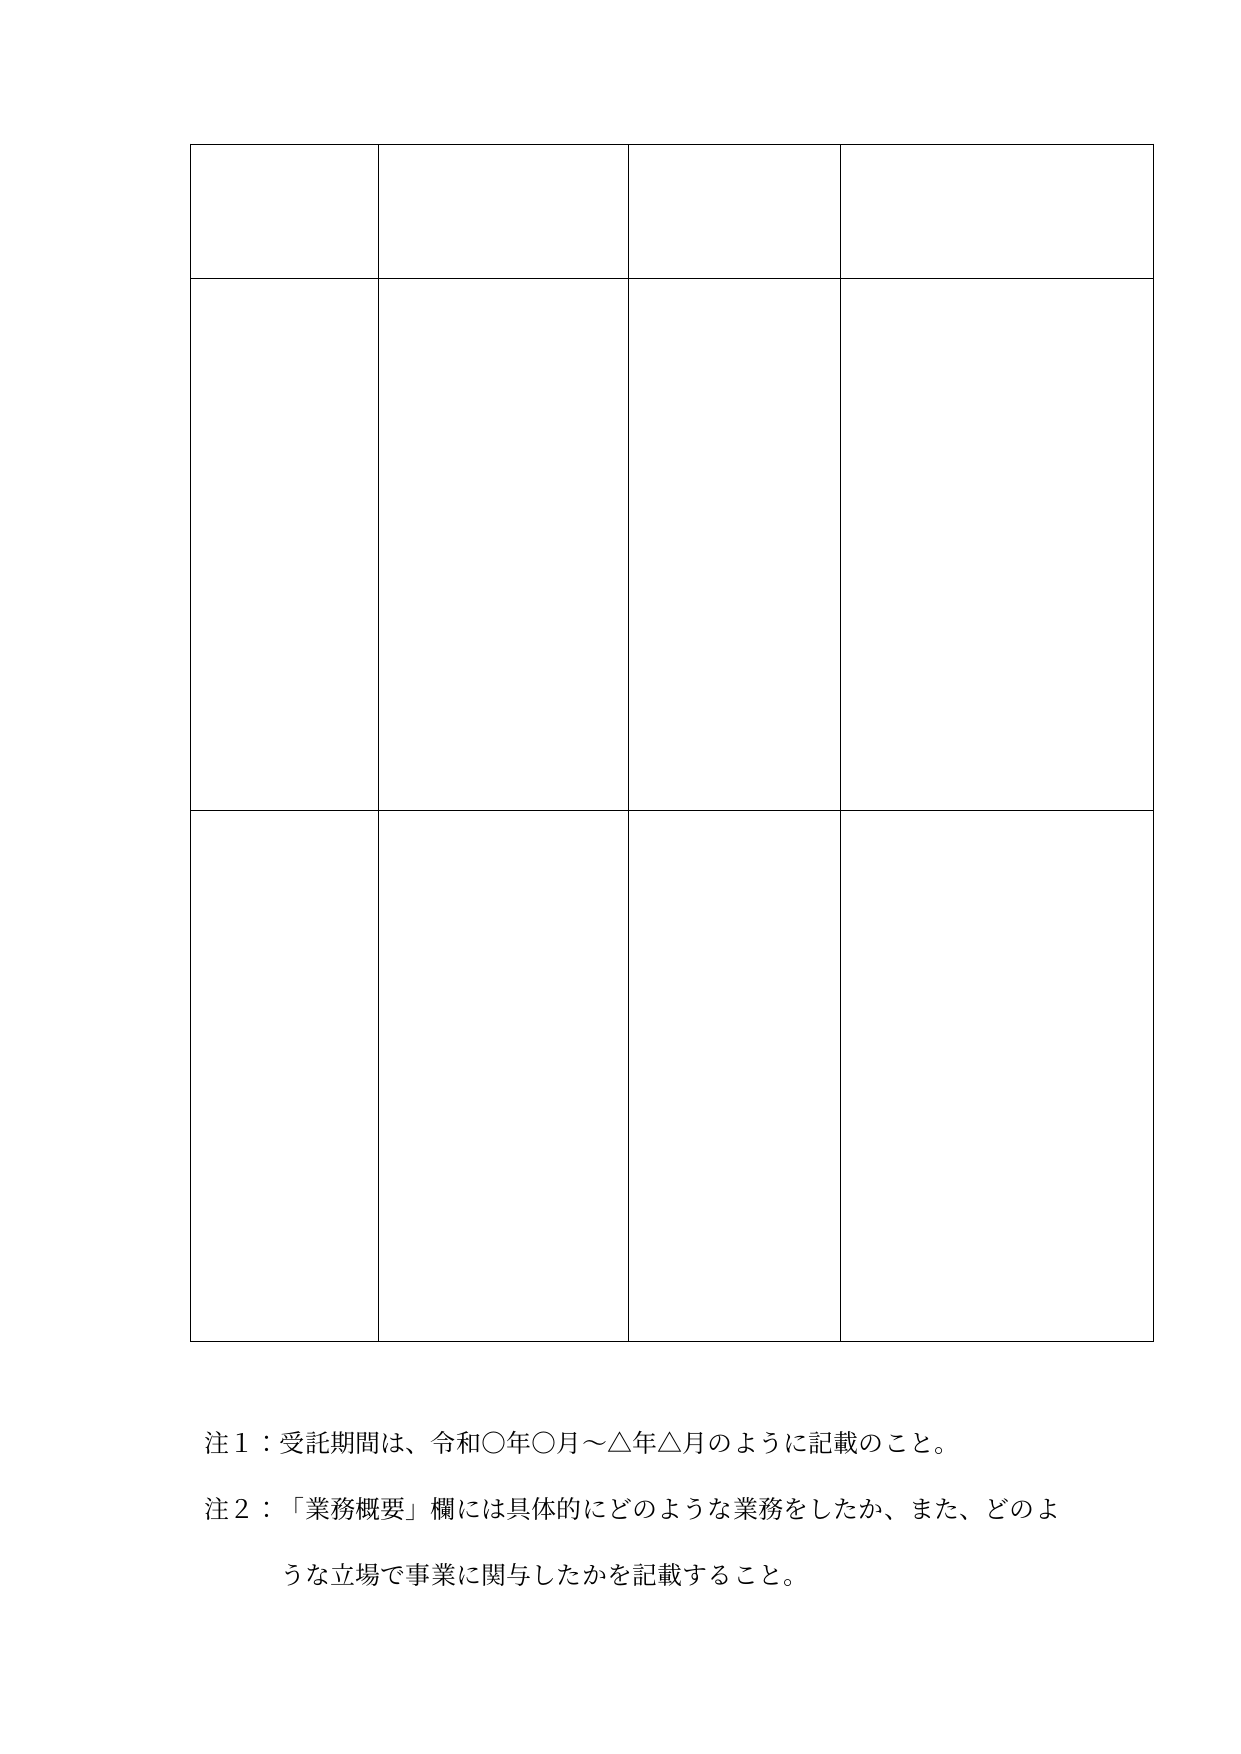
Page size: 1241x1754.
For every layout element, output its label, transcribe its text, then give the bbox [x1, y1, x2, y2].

table_cell [379, 610, 628, 810]
table_cell [841, 145, 1153, 278]
table_cell [841, 279, 1153, 810]
table_cell [191, 145, 378, 211]
table_cell [191, 279, 378, 610]
text 注１：受託期間は、令和○年○月～△年△月のように記載のこと。 [179, 1408, 1061, 1475]
table_cell [191, 610, 378, 810]
table_cell [629, 610, 840, 810]
text 注２：「業務概要」欄には具体的にどのような業務をしたか、また、どのような立場で事業に関与したかを記載すること。 [204, 1475, 1061, 1607]
table_cell [629, 145, 840, 278]
table_cell [379, 811, 628, 1341]
table_cell [629, 279, 840, 610]
table_cell [629, 811, 840, 1341]
table_cell [379, 211, 628, 278]
table_cell [191, 211, 378, 278]
table_cell [379, 145, 628, 211]
table_cell [841, 811, 1153, 1341]
table_cell [379, 279, 628, 610]
table_cell [191, 811, 378, 1341]
